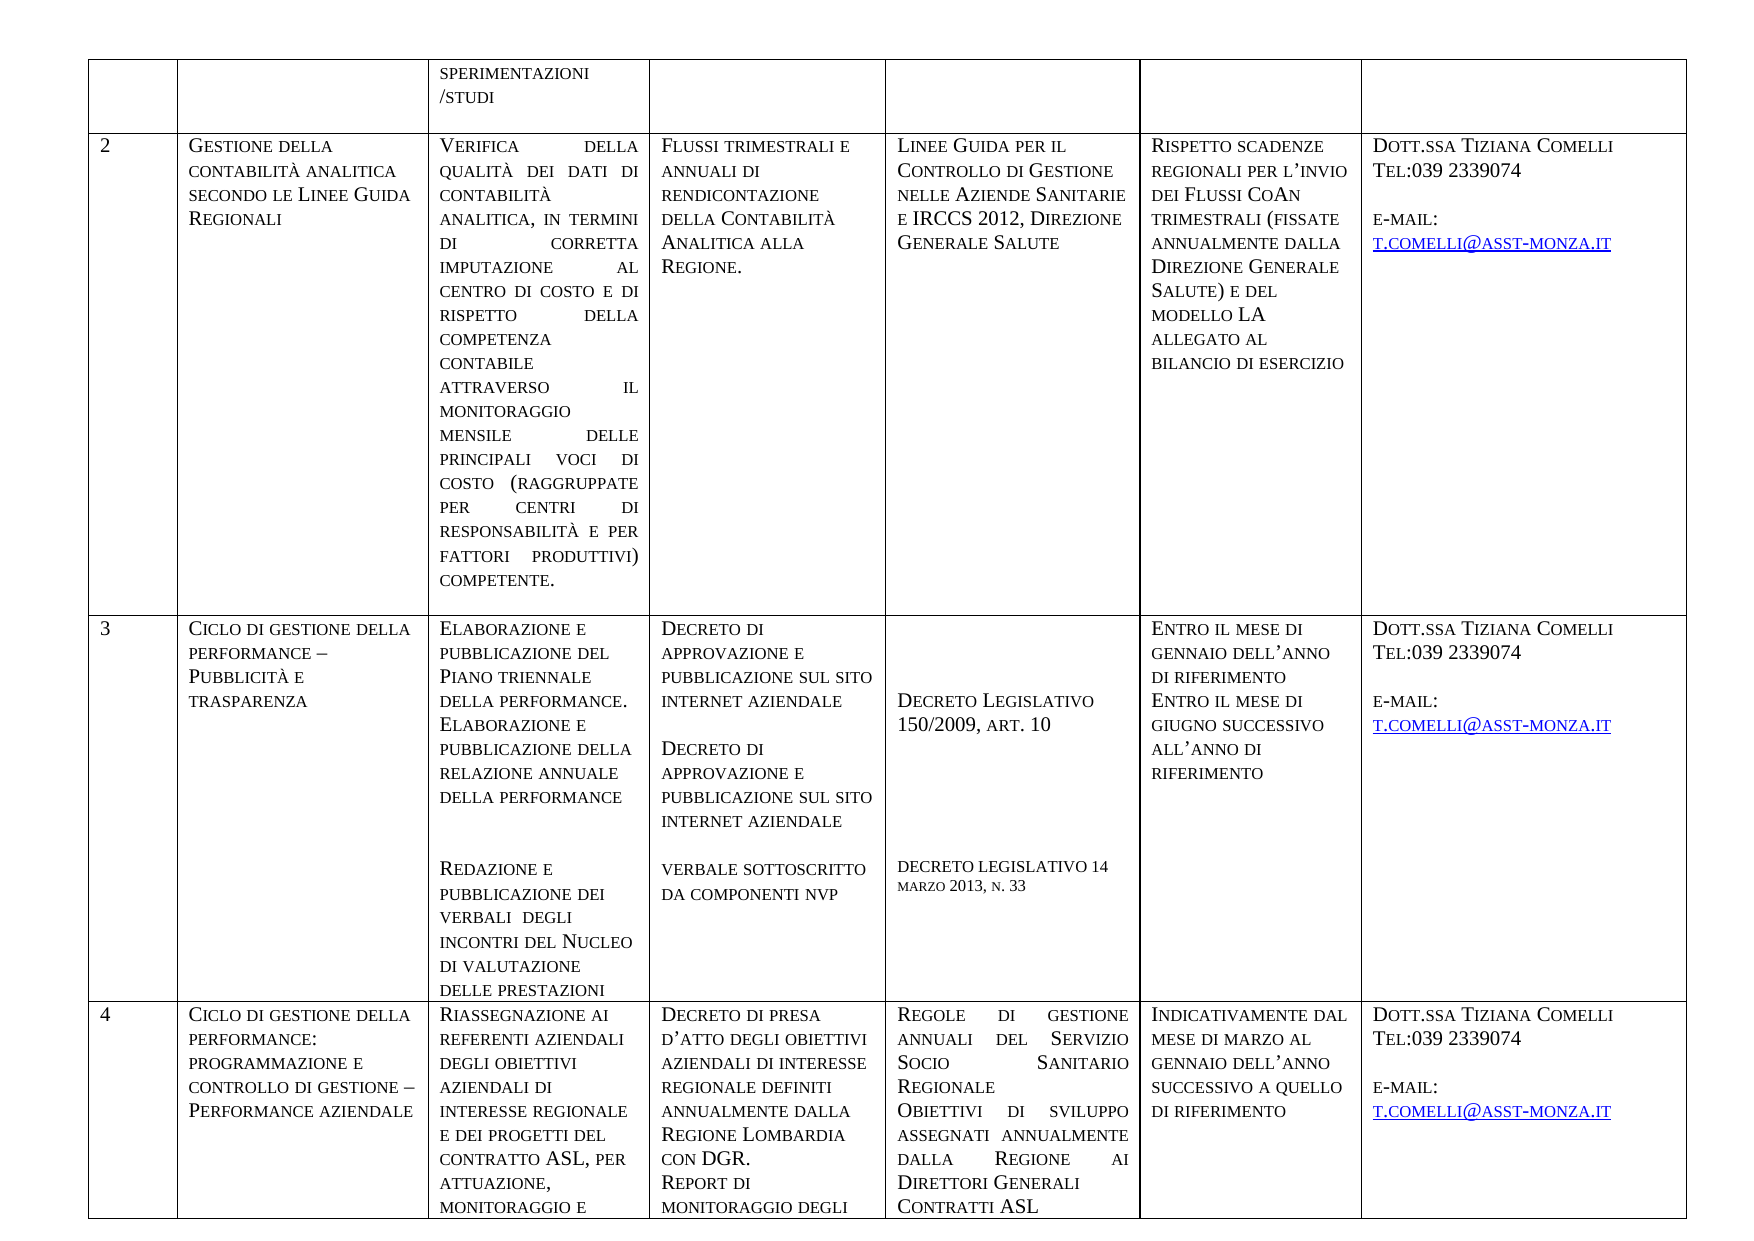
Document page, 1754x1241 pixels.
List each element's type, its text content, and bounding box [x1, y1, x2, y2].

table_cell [650, 60, 885, 132]
table_cell 4 [89, 1002, 177, 1218]
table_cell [178, 1002, 428, 1218]
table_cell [886, 60, 1139, 132]
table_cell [1362, 1002, 1686, 1218]
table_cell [429, 1002, 649, 1218]
table_cell Elaborazione e pubblicazione del Piano triennale della performance. Elaborazione e pubblicazione della relazione annuale della performance Redazione e pubblicazione dei verbali degli incontri del Nucleo di valutazione delle prestazioni [429, 616, 649, 1001]
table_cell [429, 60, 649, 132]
table_cell Entro il mese di gennaio dell’anno di riferimento Entro il mese di giugno successivo all’anno di riferimento [1141, 616, 1361, 1001]
table_cell Rispetto scadenze regionali per l’invio dei Flussi CoAn trimestrali (fissate annualmente dalla Direzione Generale Salute) e del modello LA allegato al bilancio di esercizio [1141, 134, 1361, 615]
table_cell Dott.ssa Tiziana Comelli Tel:039 2339074 e-mail: t.comelli@asst-monza.it [1362, 134, 1686, 615]
table_cell 3 [89, 616, 177, 1001]
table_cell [1141, 1002, 1361, 1218]
table_cell 1 [89, 60, 177, 132]
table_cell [886, 1002, 1139, 1218]
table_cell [1362, 60, 1686, 132]
table_cell Gestione della contabilità analitica secondo le Linee Guida Regionali [178, 134, 428, 615]
table_cell Decreto Legislativo 150/2009, art. 10 DECRETO LEGISLATIVO 14 marzo 2013, n. 33 [886, 616, 1139, 1001]
table_cell Decreto di approvazione e pubblicazione sul sito internet aziendale Decreto di approvazione e pubblicazione sul sito internet aziendale verbale sottoscritto da componenti nvp [650, 616, 885, 1001]
table_cell Dott.ssa Tiziana Comelli Tel:039 2339074 e-mail: t.comelli@asst-monza.it [1362, 616, 1686, 1001]
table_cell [178, 60, 428, 132]
table_cell Ciclo di gestione della performance – Pubblicità e trasparenza [178, 616, 428, 1001]
table_cell Linee Guida per il Controllo di Gestione nelle Aziende Sanitarie e IRCCS 2012, Direzione Generale Salute [886, 134, 1139, 615]
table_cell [650, 1002, 885, 1218]
table_cell 2 [89, 134, 177, 615]
table_cell Flussi trimestrali e annuali di rendicontazione della Contabilità Analitica alla Regione. [650, 134, 885, 615]
table_cell Verifica della qualità dei dati di contabilità analitica, in termini di corretta imputazione al centro di costo e di rispetto della competenza contabile attraverso il monitoraggio mensile delle principali voci di costo (raggruppate per centri di responsabilità e per fattori produttivi) competente. [429, 134, 649, 615]
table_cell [1141, 60, 1361, 132]
